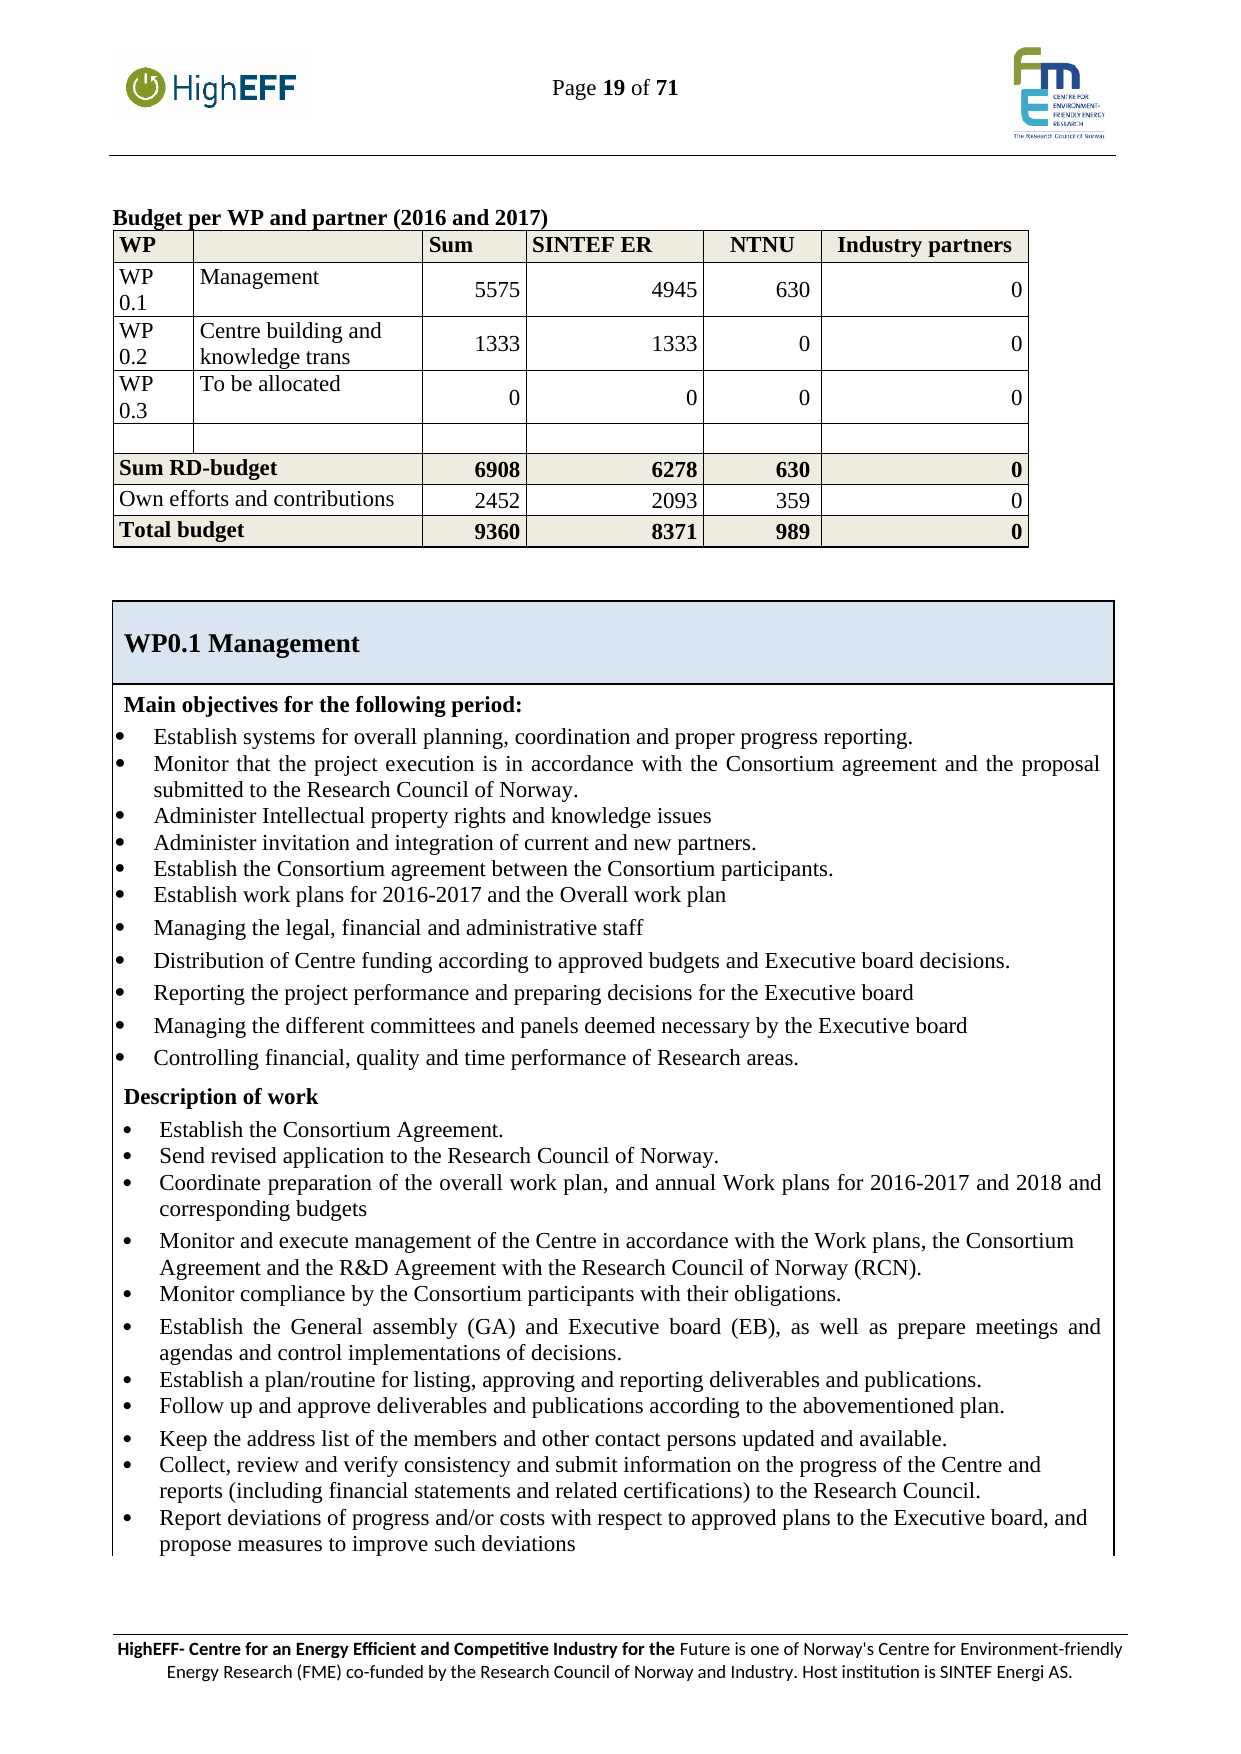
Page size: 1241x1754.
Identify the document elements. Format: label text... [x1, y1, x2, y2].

table_cell Centre building and knowledge trans [194, 317, 422, 369]
table_header NTNU [704, 231, 821, 262]
table_cell 989 [704, 516, 821, 546]
table_cell [527, 424, 703, 453]
table_cell 8371 [527, 516, 703, 546]
picture [1013, 47, 1105, 139]
table_cell 2452 [423, 485, 526, 515]
table_cell WP 0.2 [114, 317, 193, 369]
table_header SINTEF ER [527, 231, 703, 262]
table_header WP [114, 231, 193, 262]
picture [108, 50, 313, 124]
table_cell 1333 [423, 317, 526, 369]
table_cell 9360 [423, 516, 526, 546]
table_header Sum [423, 231, 526, 262]
table_cell 2093 [527, 485, 703, 515]
table_cell [194, 424, 422, 453]
table_cell 0 [704, 317, 821, 369]
table_cell 0 [822, 485, 1028, 515]
table_cell 359 [704, 485, 821, 515]
table_cell 630 [704, 263, 821, 316]
table_cell 0 [822, 454, 1028, 484]
table_cell WP 0.3 [114, 371, 193, 423]
table_cell 1333 [527, 317, 703, 369]
table_cell Sum RD-budget [114, 454, 422, 484]
table_cell To be allocated [194, 371, 422, 423]
table_cell 6908 [423, 454, 526, 484]
table_header [194, 231, 422, 262]
table_cell [114, 424, 193, 453]
text Budget per WP and partner (2016 and 2017) [112, 204, 1128, 230]
table_cell 5575 [423, 263, 526, 316]
table_cell WP 0.1 [114, 263, 193, 316]
table_cell 0 [822, 263, 1028, 316]
table_cell 4945 [527, 263, 703, 316]
table_cell [704, 424, 821, 453]
table_cell 0 [527, 371, 703, 423]
table_cell 0 [822, 371, 1028, 423]
table_cell 0 [423, 371, 526, 423]
table_cell Total budget [114, 516, 422, 546]
table_cell [822, 424, 1028, 453]
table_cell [113, 1077, 1113, 1556]
table_cell Management [194, 263, 422, 316]
table_cell Own efforts and contributions [114, 485, 422, 515]
table_cell Main objectives for the following period: Establish systems for overall planning, coordination and proper progress reporting. Monitor that the project execution is in accordance with the Consortium agreement and the proposal submitted to the Research Council of Norway. Administer Intellectual property rights and knowledge issues Administer invitation and integration of current and new partners. Establish the Consortium agreement between the Consortium participants. Establish work plans for 2016-2017 and the Overall work plan Managing the legal, financial and administrative staff Distribution of Centre funding according to approved budgets and Executive board decisions. Reporting the project performance and preparing decisions for the Executive board Managing the different committees and panels deemed necessary by the Executive board Controlling financial, quality and time performance of Research areas. [113, 685, 1113, 1077]
table_cell 6278 [527, 454, 703, 484]
table_cell 0 [822, 516, 1028, 546]
table_cell 0 [822, 317, 1028, 369]
table_cell [423, 424, 526, 453]
table_header WP0.1 Management [113, 602, 1113, 683]
table_cell 630 [704, 454, 821, 484]
table_cell 0 [704, 371, 821, 423]
table_header Industry partners [822, 231, 1028, 262]
